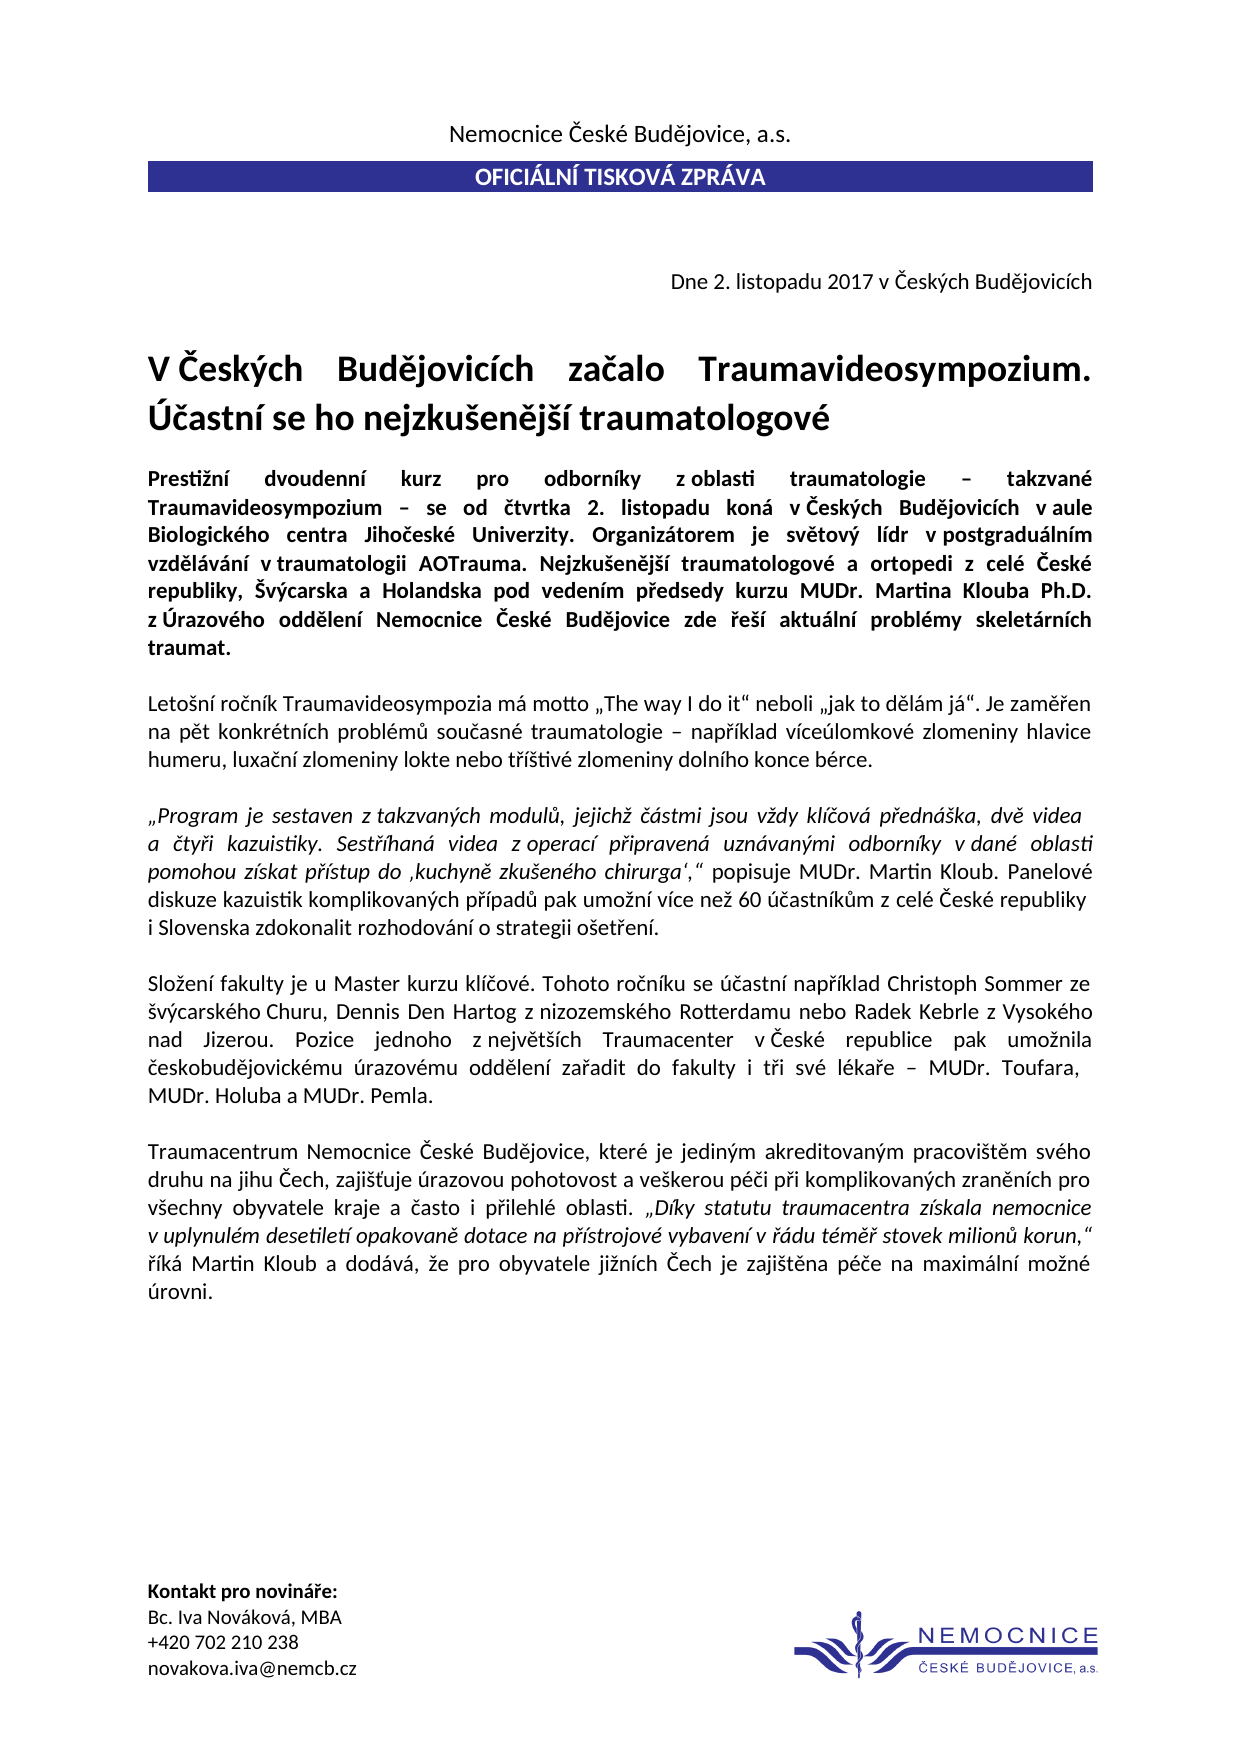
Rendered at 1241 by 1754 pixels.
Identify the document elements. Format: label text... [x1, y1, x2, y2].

text Složení fakulty je u Master kurzu klíčové. Tohoto ročníku se účastní například Christoph Sommer ze švýcarského Churu, Dennis Den Hartog z nizozemského Rotterdamu nebo Radek Kebrle z Vysokého nad Jizerou. Pozice jednoho z největších Traumacenter v České republice pak umožnila českobudějovickému úrazovému oddělení zařadit do fakulty i tři své lékaře – MUDr. Toufara, MUDr. Holuba a MUDr. Pemla. [148, 969, 1093, 1109]
text Prestižní dvoudenní kurz pro odborníky z oblasti traumatologie – takzvané Traumavideosympozium – se od čtvrtka 2. listopadu koná v Českých Budějovicích v aule Biologického centra Jihočeské Univerzity. Organizátorem je světový lídr v postgraduálním vzdělávání v traumatologii AOTrauma. Nejzkušenější traumatologové a ortopedi z celé České republiky, Švýcarska a Holandska pod vedením předsedy kurzu MUDr. Martina Klouba Ph.D. z Úrazového oddělení Nemocnice České Budějovice zde řeší aktuální problémy skeletárních traumat. [148, 464, 1093, 661]
text „Program je sestaven z takzvaných modulů, jejichž částmi jsou vždy klíčová přednáška, dvě videa a čtyři kazuistiky. Sestříhaná videa z operací připravená uznávanými odborníky v dané oblasti pomohou získat přístup do ‚kuchyně zkušeného chirurga‘,“ popisuje MUDr. Martin Kloub. Panelové diskuze kazuistik komplikovaných případů pak umožní více než 60 účastníkům z celé České republiky i Slovenska zdokonalit rozhodování o strategii ošetření. [148, 801, 1093, 941]
text Dne 2. listopadu 2017 v Českých Budějovicích [148, 267, 1093, 295]
text Traumacentrum Nemocnice České Budějovice, které je jediným akreditovaným pracovištěm svého druhu na jihu Čech, zajišťuje úrazovou pohotovost a veškerou péči při komplikovaných zraněních pro všechny obyvatele kraje a často i přilehlé oblasti. „Díky statutu traumacentra získala nemocnice v uplynulém desetiletí opakovaně dotace na přístrojové vybavení v řádu téměř stovek milionů korun,“ říká Martin Kloub a dodává, že pro obyvatele jižních Čech je zajištěna péče na maximální možné úrovni. [148, 1137, 1093, 1305]
text V Českých Budějovicích začalo Traumavideosympozium. Účastní se ho nejzkušenější traumatologové [148, 345, 1093, 440]
text Letošní ročník Traumavideosympozia má motto „The way I do it“ neboli „jak to dělám já“. Je zaměřen na pět konkrétních problémů současné traumatologie – například víceúlomkové zlomeniny hlavice humeru, luxační zlomeniny lokte nebo tříštivé zlomeniny dolního konce bérce. [148, 689, 1093, 773]
picture [794, 1611, 1098, 1679]
